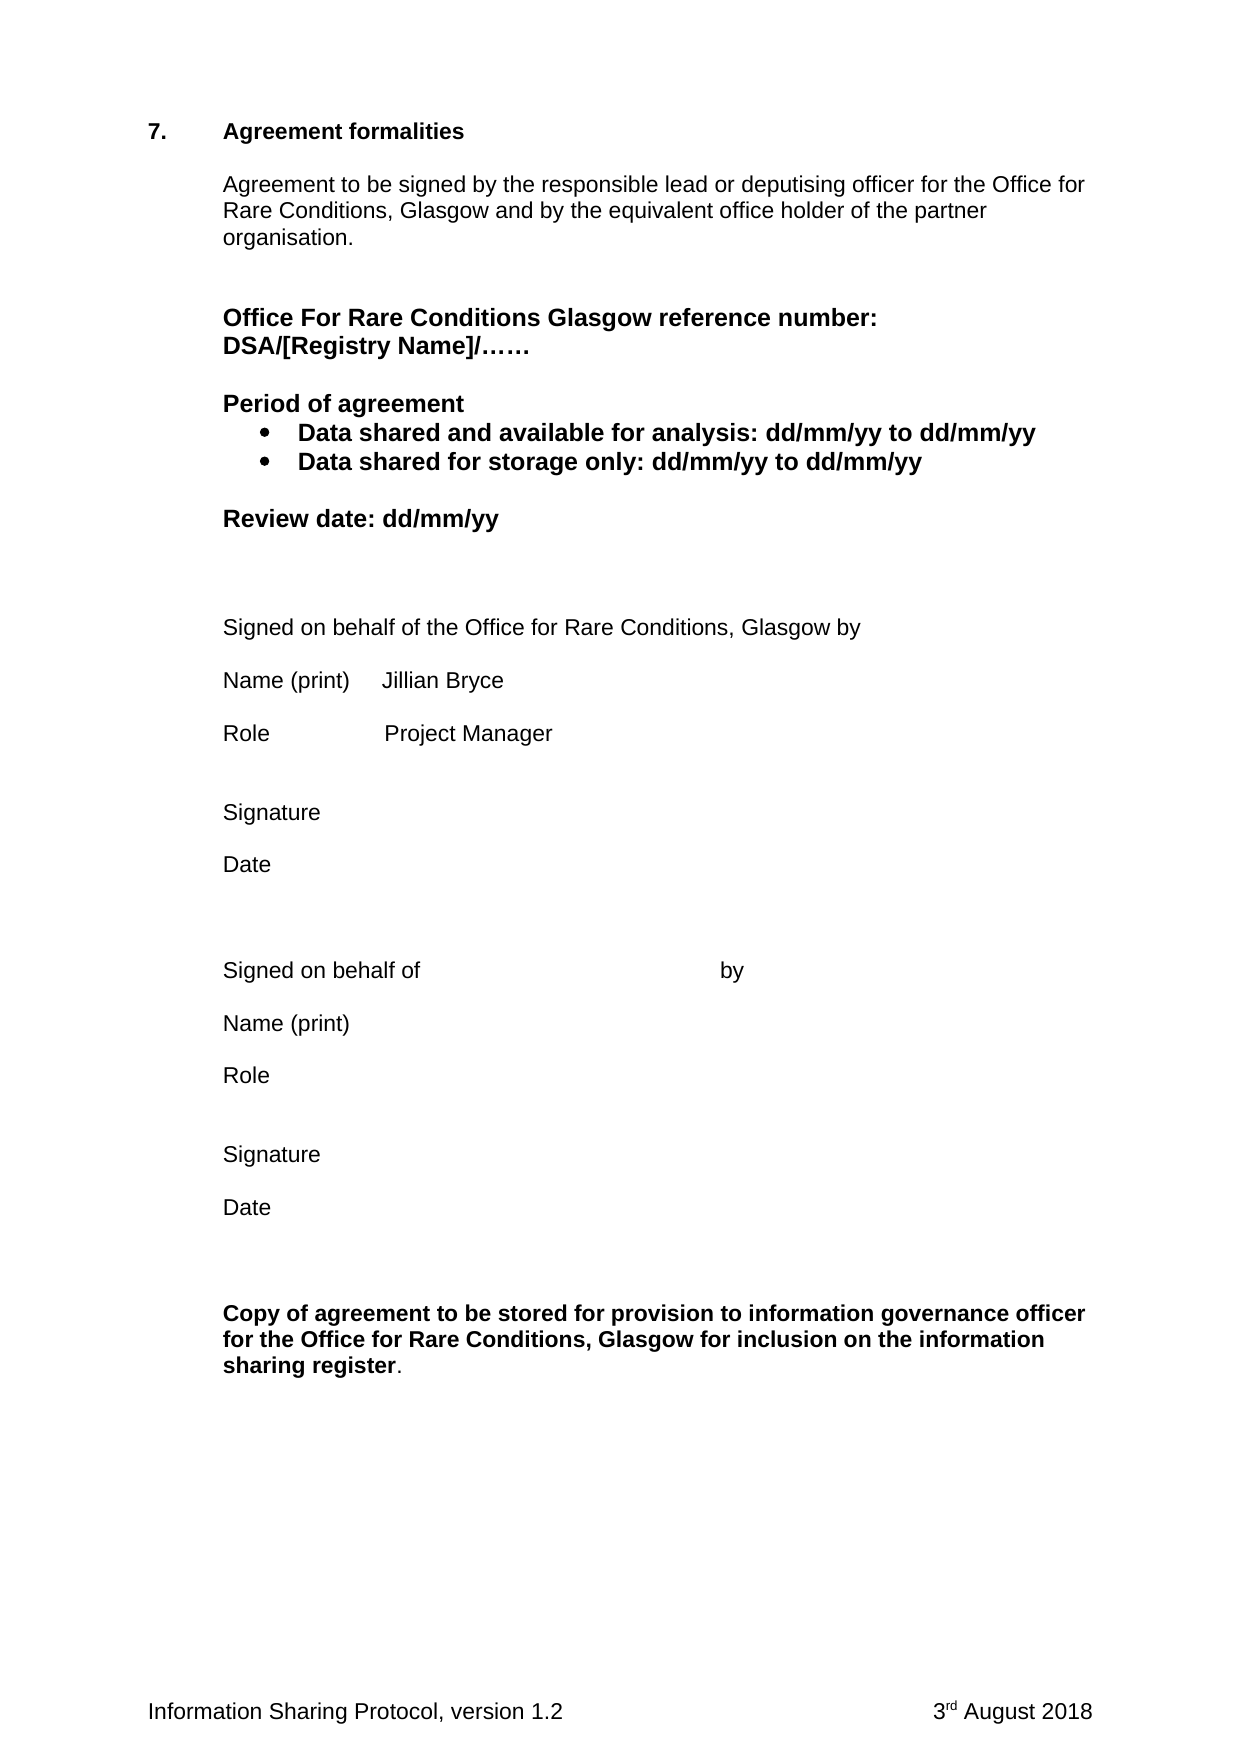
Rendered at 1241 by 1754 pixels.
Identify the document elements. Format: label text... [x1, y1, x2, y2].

text Date [223, 1194, 1092, 1220]
text Name (print) [223, 1009, 1092, 1036]
text Signature [223, 1141, 1092, 1168]
text Office For Rare Conditions Glasgow reference number: [223, 303, 1092, 331]
text Signed on behalf of by [223, 957, 1092, 983]
list Data shared and available for analysis: dd/mm/yy to dd/mm/yy [260, 418, 1092, 446]
text DSA/[Registry Name]/…… [223, 331, 1092, 360]
text Name (print) Jillian Bryce [223, 667, 1092, 693]
text Date [223, 851, 1092, 878]
text Review date: dd/mm/yy [223, 504, 1092, 533]
text Period of agreement [223, 389, 1092, 418]
text Signed on behalf of the Office for Rare Conditions, Glasgow by [223, 614, 1092, 641]
text Copy of agreement to be stored for provision to information governance officer for the Office for Rare Conditions, Glasgow for inclusion on the information sharing register. [223, 1299, 1092, 1378]
list Data shared for storage only: dd/mm/yy to dd/mm/yy [260, 446, 1092, 475]
text Signature [223, 799, 1092, 825]
text Agreement to be signed by the responsible lead or deputising officer for the Office for Rare Conditions, Glasgow and by the equivalent office holder of the partner organisation. [223, 171, 1092, 250]
text Role Project Manager [223, 720, 1092, 746]
text Role [223, 1062, 1092, 1089]
text 7. Agreement formalities [148, 118, 1092, 144]
